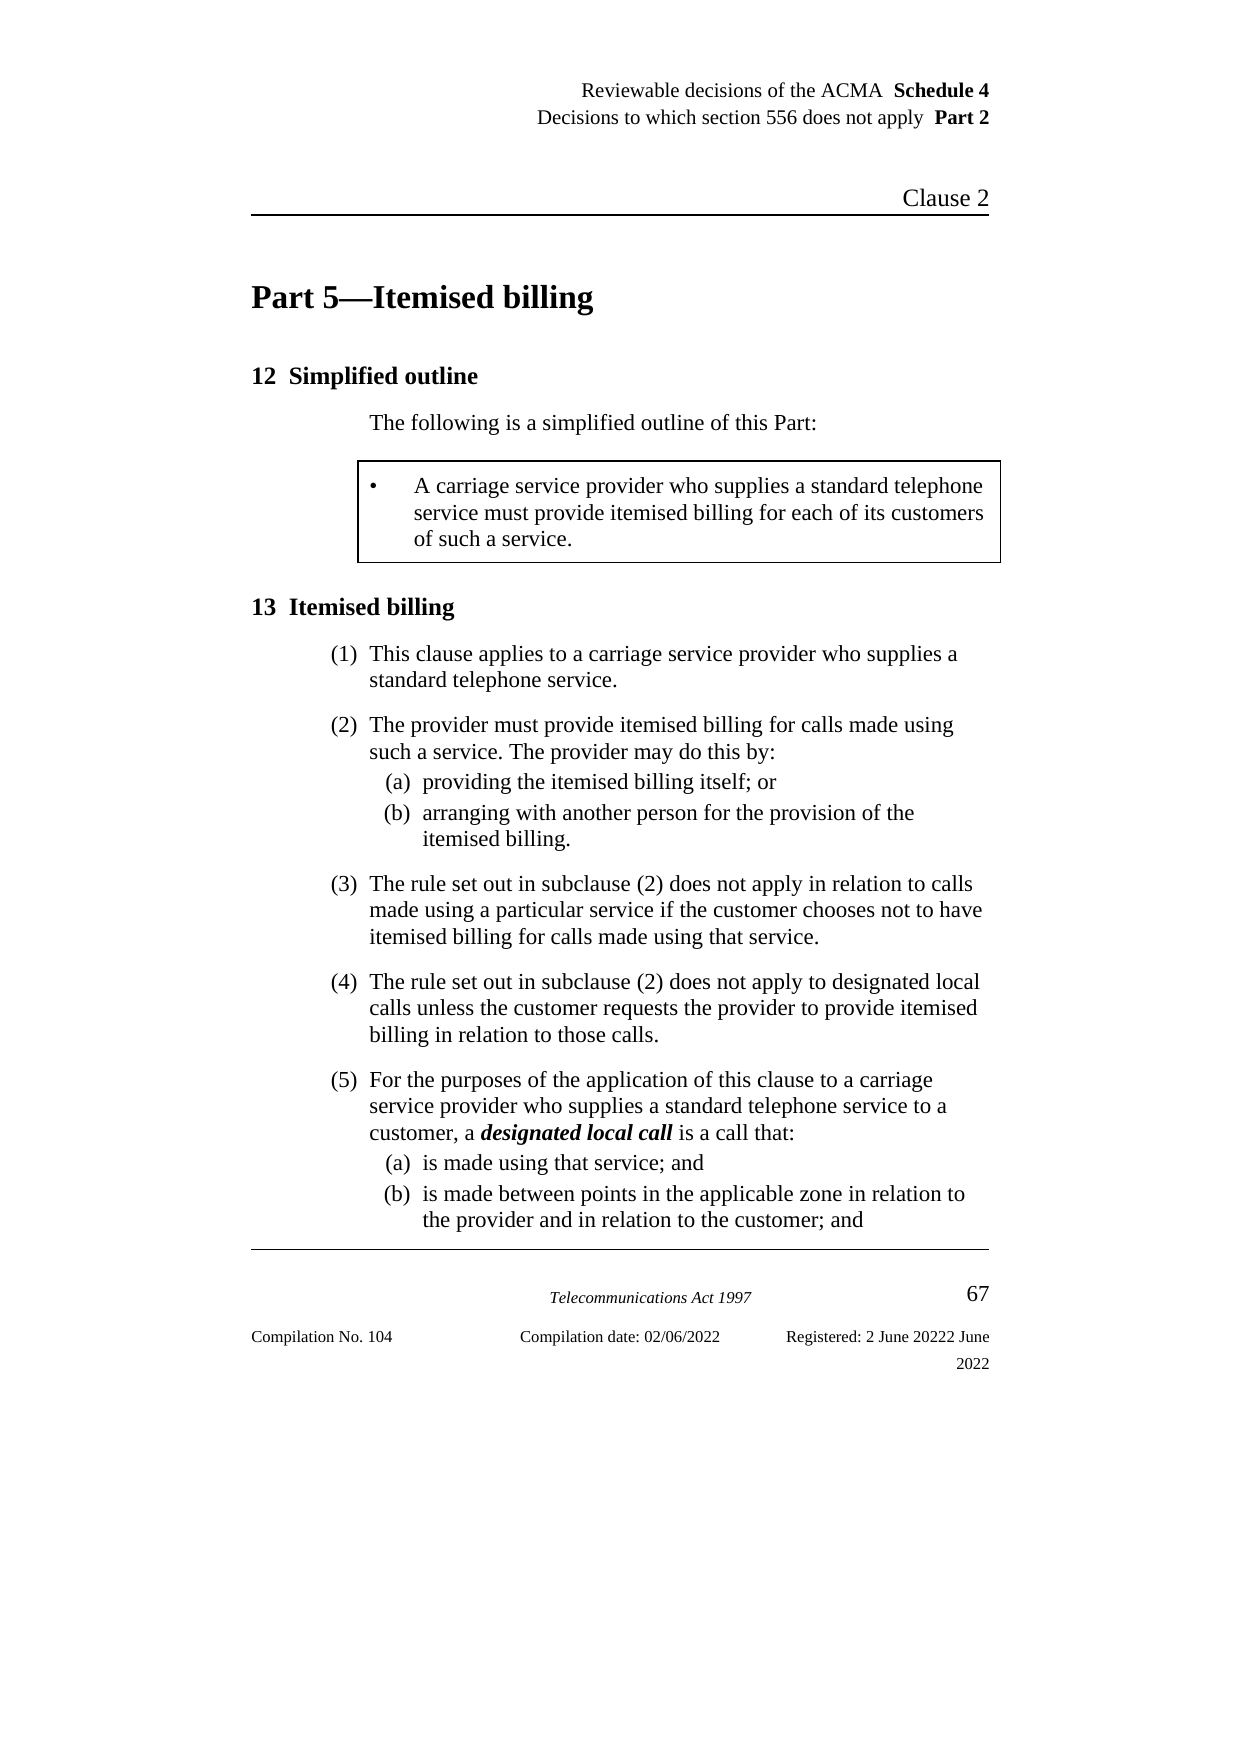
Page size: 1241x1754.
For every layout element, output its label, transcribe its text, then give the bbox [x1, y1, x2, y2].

text (a) providing the itemised billing itself; or [251, 768, 989, 794]
text Part 5—Itemised billing [251, 277, 989, 316]
text The following is a simplified outline of this Part: [251, 409, 989, 435]
list • A carriage service provider who supplies a standard telephone service must provide itemised billing for each of its customers of such a service. [359, 462, 1000, 562]
text (b) is made between points in the applicable zone in relation to the provider and in relation to the customer; and [251, 1179, 989, 1232]
text (b) arranging with another person for the provision of the itemised billing. [251, 799, 989, 851]
text (1) This clause applies to a carriage service provider who supplies a standard telephone service. [251, 640, 989, 693]
text (2) The provider must provide itemised billing for calls made using such a service. The provider may do this by: [251, 711, 989, 764]
text (3) The rule set out in subclause (2) does not apply in relation to calls made using a particular service if the customer chooses not to have itemised billing for calls made using that service. [251, 870, 989, 949]
text (a) is made using that service; and [251, 1149, 989, 1175]
text (4) The rule set out in subclause (2) does not apply to designated local calls unless the customer requests the provider to provide itemised billing in relation to those calls. [251, 968, 989, 1047]
text 12 Simplified outline [251, 361, 989, 390]
text (5) For the purposes of the application of this clause to a carriage service provider who supplies a standard telephone service to a customer, a designated local call is a call that: [251, 1066, 989, 1145]
text 13 Itemised billing [251, 592, 989, 621]
